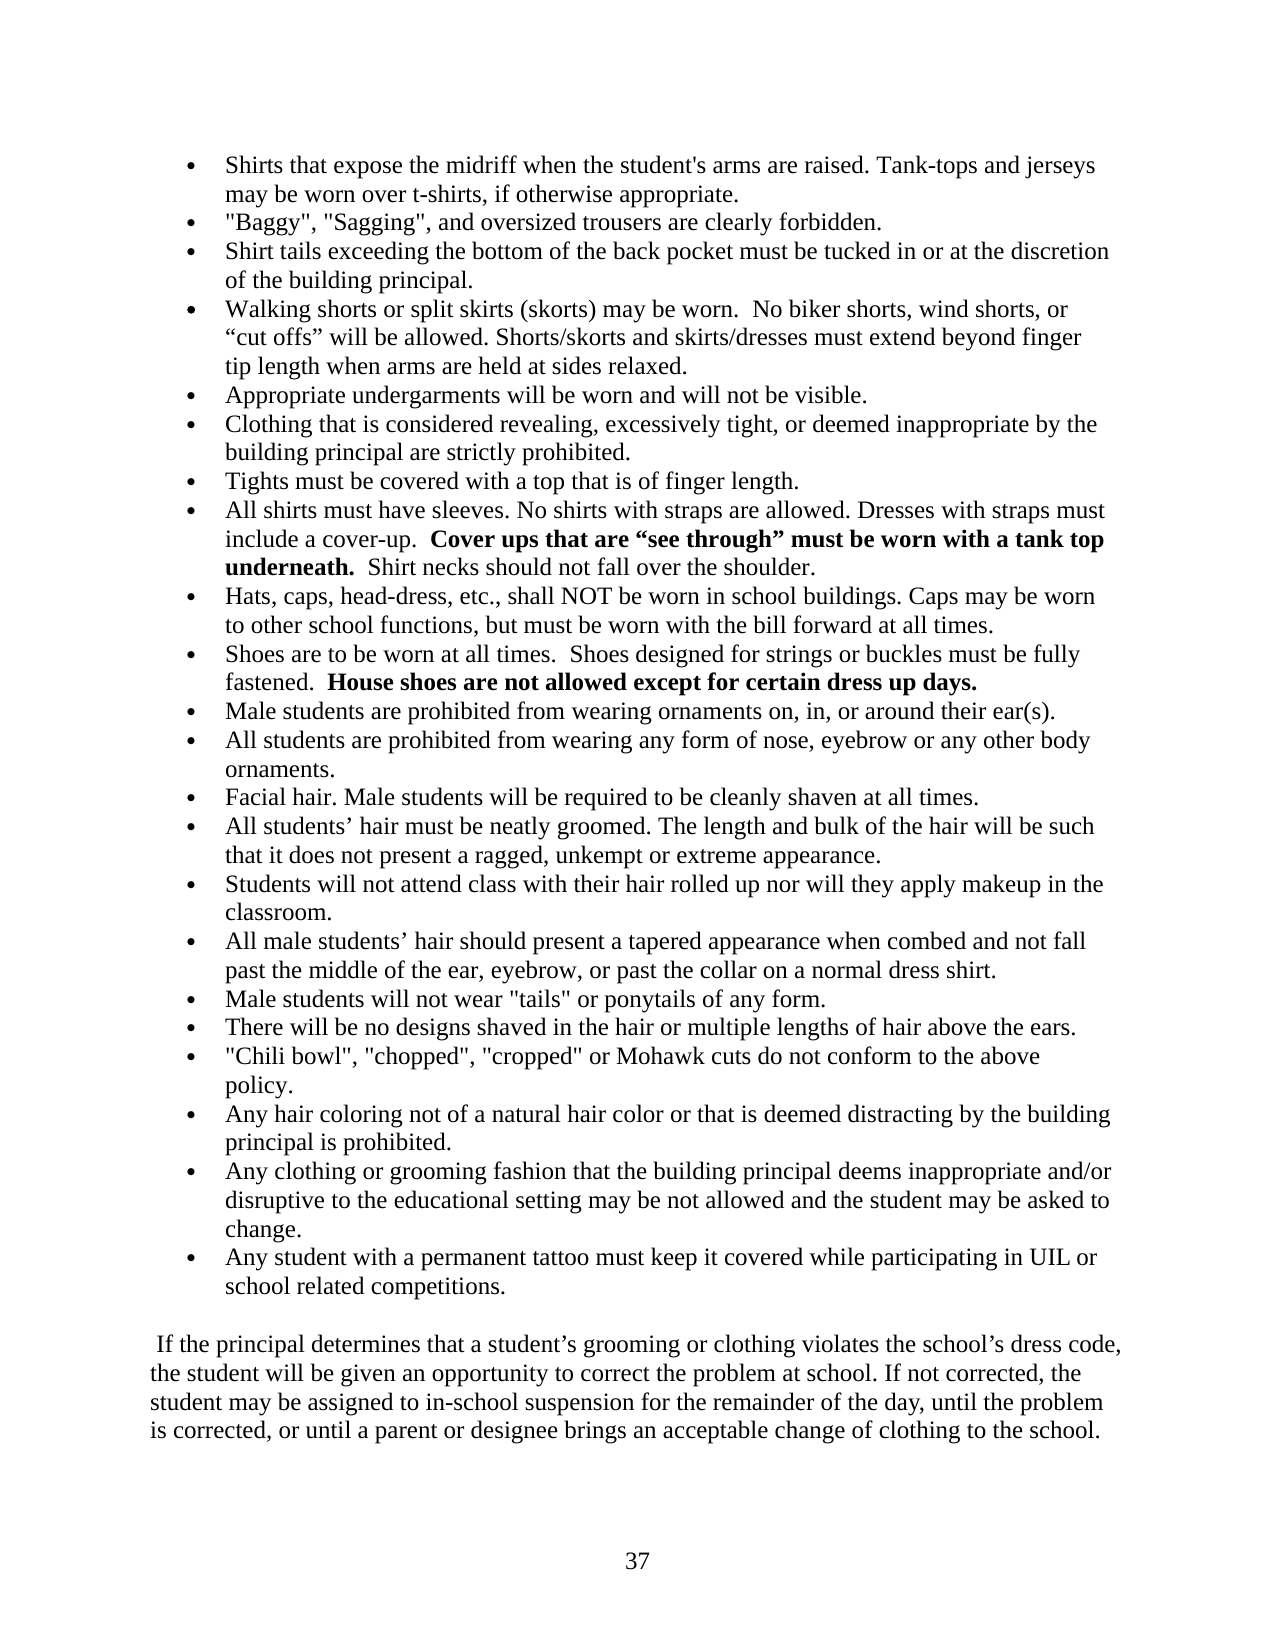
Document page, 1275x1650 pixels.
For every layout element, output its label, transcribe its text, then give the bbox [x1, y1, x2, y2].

list All students are prohibited from wearing any form of nose, eyebrow or any other body ornaments. [187, 725, 1113, 782]
list Any hair coloring not of a natural hair color or that is deemed distracting by the building principal is prohibited. [187, 1099, 1113, 1156]
list Male students are prohibited from wearing ornaments on, in, or around their ear(s). [187, 696, 1113, 725]
list Clothing that is considered revealing, excessively tight, or deemed inappropriate by the building principal are strictly prohibited. [187, 409, 1113, 466]
list Students will not attend class with their hair rolled up nor will they apply makeup in the classroom. [187, 869, 1125, 926]
list Male students will not wear "tails" or ponytails of any form. [187, 984, 1113, 1012]
list Shirts that expose the midriff when the student's arms are raised. Tank-tops and jerseys may be worn over t-shirts, if otherwise appropriate. [187, 150, 1113, 207]
list All shirts must have sleeves. No shirts with straps are allowed. Dresses with straps must include a cover-up. Cover ups that are “see through” must be worn with a tank top underneath. Shirt necks should not fall over the shoulder. [187, 495, 1113, 581]
list Hats, caps, head-dress, etc., shall NOT be worn in school buildings. Caps may be worn to other school functions, but must be worn with the bill forward at all times. [187, 581, 1113, 639]
list "Baggy", "Sagging", and oversized trousers are clearly forbidden. [187, 207, 1113, 236]
list There will be no designs shaved in the hair or multiple lengths of hair above the ears. [187, 1012, 1113, 1041]
list "Chili bowl", "chopped", "cropped" or Mohawk cuts do not conform to the above policy. [187, 1041, 1113, 1099]
list Any clothing or grooming fashion that the building principal deems inappropriate and/or disruptive to the educational setting may be not allowed and the student may be asked to change. [187, 1156, 1125, 1242]
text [150, 1329, 1125, 1444]
list All male students’ hair should present a tapered appearance when combed and not fall past the middle of the ear, eyebrow, or past the collar on a normal dress shirt. [187, 926, 1113, 984]
list Tights must be covered with a top that is of finger length. [187, 466, 1113, 495]
list Walking shorts or split skirts (skorts) may be worn. No biker shorts, wind shorts, or “cut offs” will be allowed. Shorts/skorts and skirts/dresses must extend beyond finger tip length when arms are held at sides relaxed. [187, 294, 1113, 380]
list All students’ hair must be neatly groomed. The length and bulk of the hair will be such that it does not present a ragged, unkempt or extreme appearance. [187, 811, 1113, 869]
list Any student with a permanent tattoo must keep it covered while participating in UIL or school related competitions. [187, 1242, 1125, 1300]
list Shoes are to be worn at all times. Shoes designed for strings or buckles must be fully fastened. House shoes are not allowed except for certain dress up days. [187, 639, 1125, 696]
list Appropriate undergarments will be worn and will not be visible. [187, 380, 1125, 409]
list Facial hair. Male students will be required to be cleanly shaven at all times. [187, 782, 1113, 811]
list Shirt tails exceeding the bottom of the back pocket must be tucked in or at the discretion of the building principal. [187, 236, 1113, 294]
